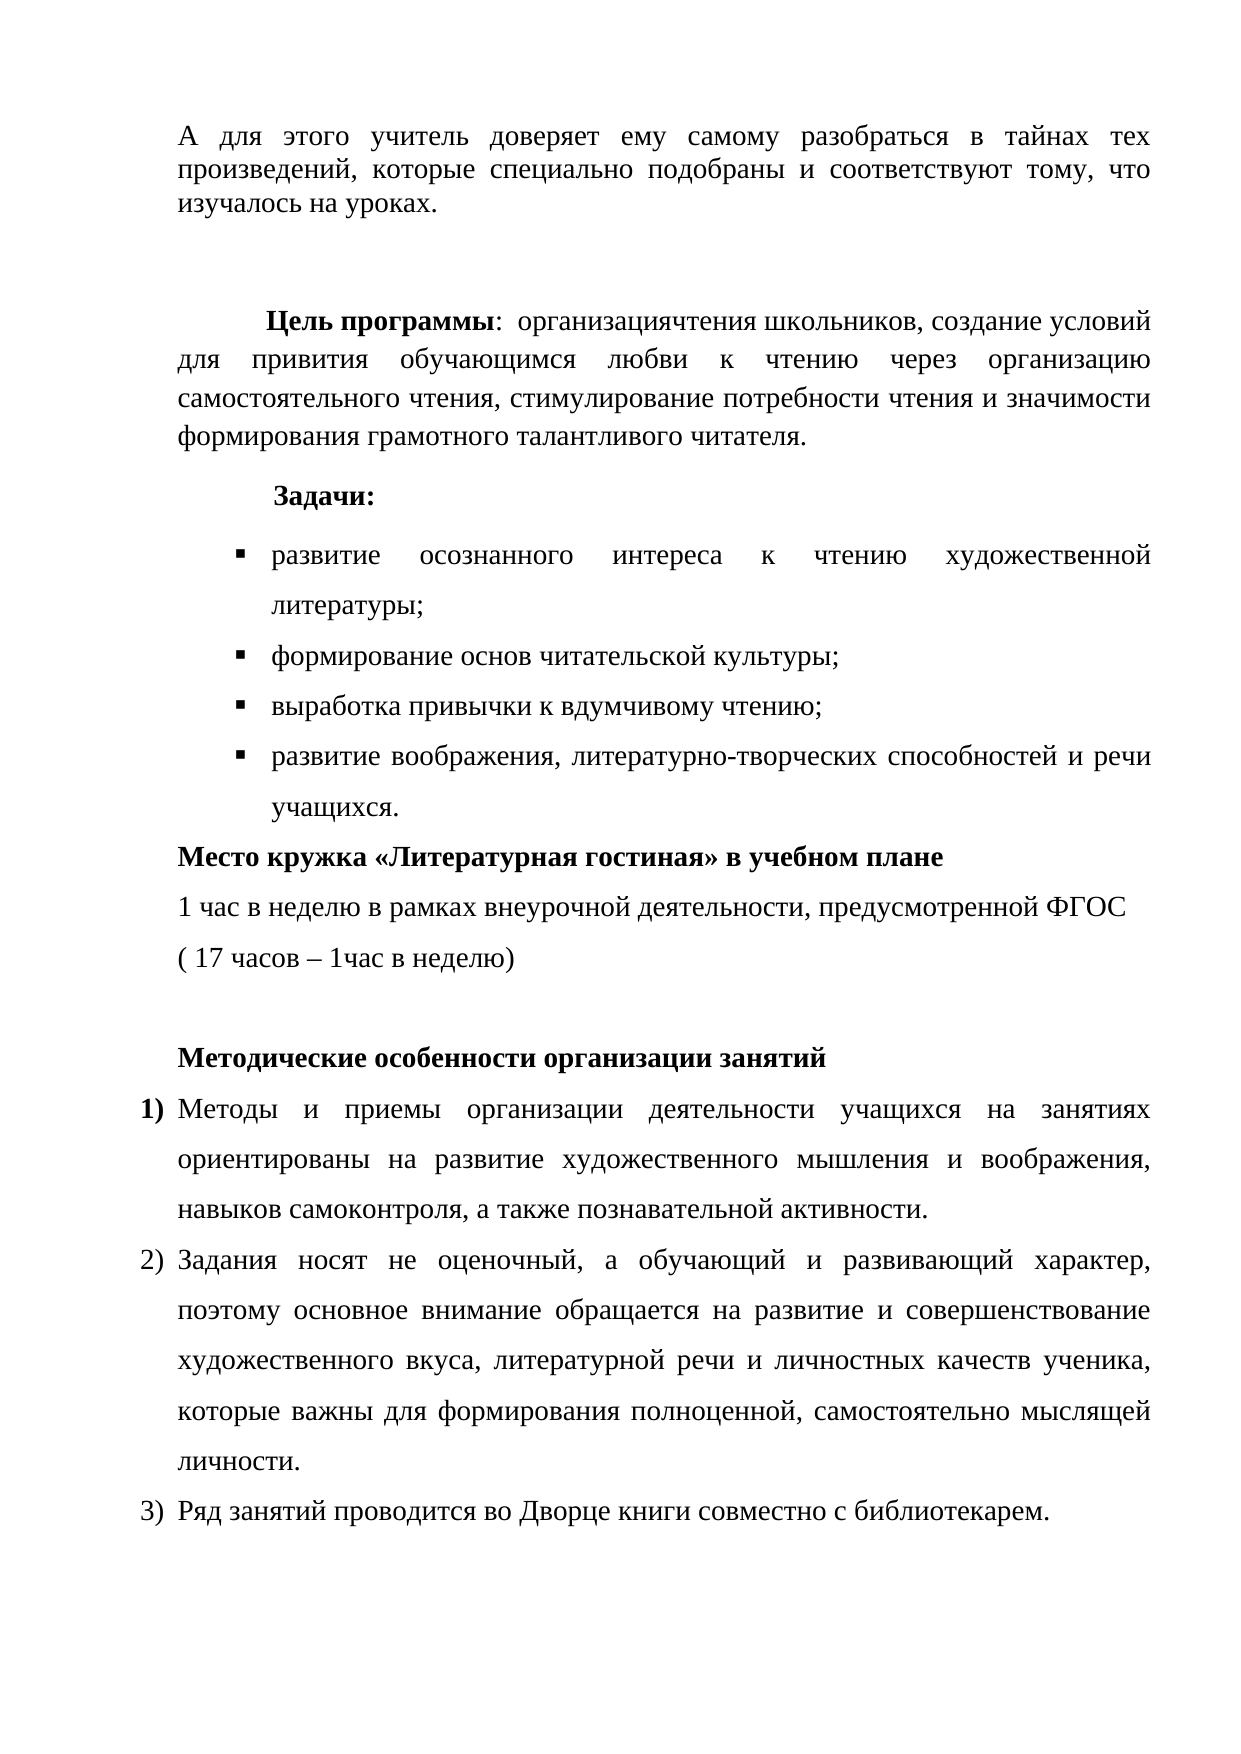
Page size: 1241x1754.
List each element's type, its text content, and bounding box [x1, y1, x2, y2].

list выработка привычки к вдумчивому чтению; [233, 688, 1152, 722]
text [177, 118, 1152, 219]
text ( 17 часов – 1час в неделю) [177, 940, 1152, 973]
text Цель программы: организациячтения школьников, создание условий для привития обучающимся любви к чтению через организацию самостоятельного чтения, стимулирование потребности чтения и значимости формирования грамотного талантливого читателя. [177, 303, 1152, 452]
list Ряд занятий проводится во Дворце книги совместно с библиотекарем. [140, 1493, 1152, 1527]
list развитие воображения, литературно-творческих способностей и речи учащихся. [233, 738, 1152, 822]
text Задачи: [177, 478, 1152, 511]
text Место кружка «Литературная гостиная» в учебном плане [177, 839, 1152, 873]
text Методические особенности организации занятий [177, 1041, 1152, 1074]
list формирование основ читательской культуры; [233, 638, 1152, 671]
list развитие осознанного интереса к чтению художественной литературы; [233, 537, 1152, 621]
text 1 час в неделю в рамках внеурочной деятельности, предусмотренной ФГОС [177, 889, 1152, 923]
list Методы и приемы организации деятельности учащихся на занятиях ориентированы на развитие художественного мышления и воображения, навыков самоконтроля, а также познавательной активности. [140, 1091, 1152, 1225]
list Задания носят не оценочный, а обучающий и развивающий характер, поэтому основное внимание обращается на развитие и совершенствование художественного вкуса, литературной речи и личностных качеств ученика, которые важны для формирования полноценной, самостоятельно мыслящей личности. [140, 1242, 1152, 1477]
